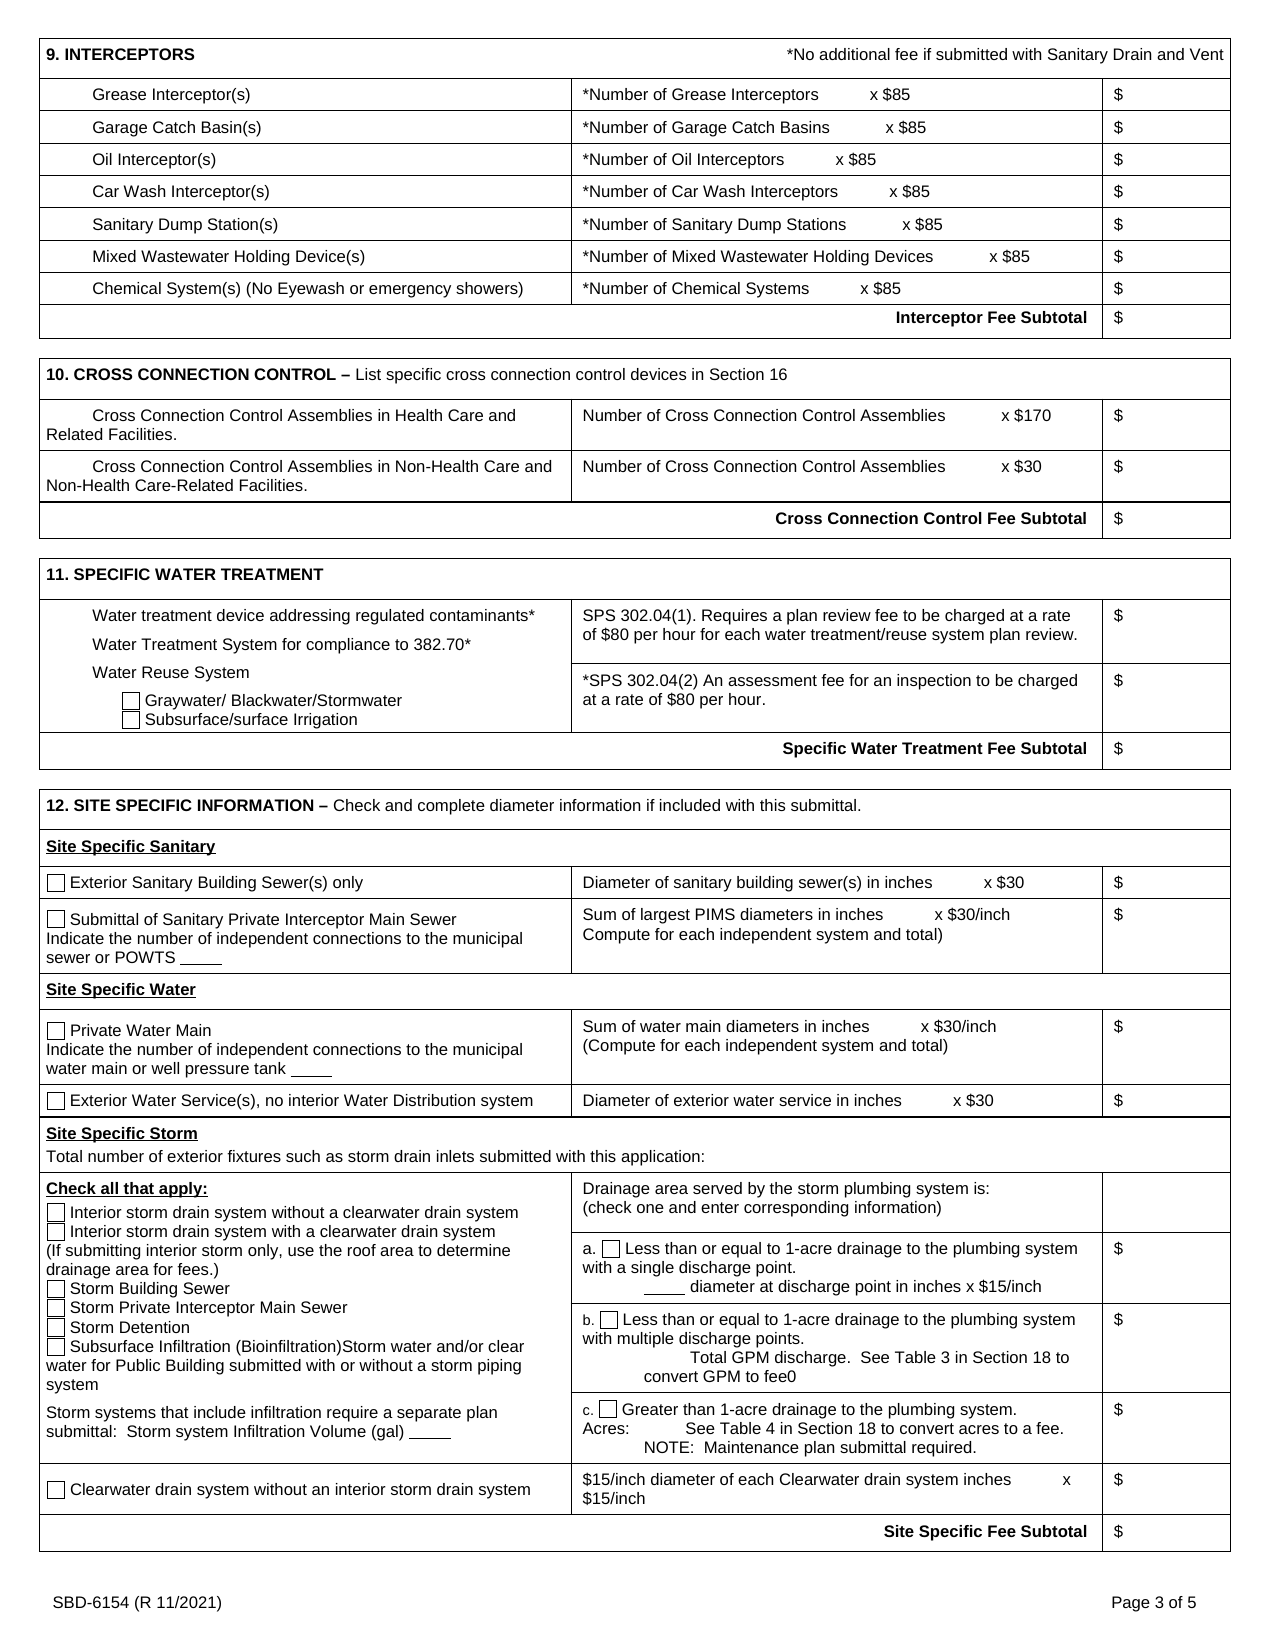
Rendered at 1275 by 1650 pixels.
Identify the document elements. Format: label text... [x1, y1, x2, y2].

table_cell SPS 302.04(1). Requires a plan review fee to be charged at a rate of $80 per hour for each water treatment/reuse system plan review. [572, 600, 1102, 663]
table_cell Private Water Main Indicate the number of independent connections to the municipal water main or well pressure tank [40, 1010, 571, 1084]
table_cell Check all that apply: Interior storm drain system without a clearwater drain system Interior storm drain system with a clearwater drain system (If submitting interior storm only, use the roof area to determine drainage area for fees.) Storm Building Sewer Storm Private Interceptor Main Sewer Storm Detention Subsurface Infiltration (Bioinfiltration)Storm water and/or clear water for Public Building submitted with or without a storm piping system Storm systems that include infiltration require a separate plan submittal: Storm system Infiltration Volume (gal) [40, 1173, 571, 1463]
table_cell $ [1103, 144, 1230, 175]
table_cell Drainage area served by the storm plumbing system is: (check one and enter corresponding information) [572, 1173, 1102, 1232]
table_cell Specific Water Treatment Fee Subtotal [40, 733, 1102, 768]
table_cell *Number of Mixed Wastewater Holding Devices x $85 [572, 241, 1102, 272]
table_cell $ [1103, 899, 1230, 973]
table_cell $ [1103, 664, 1230, 732]
table_cell *Number of Sanitary Dump Stations x $85 [572, 208, 1102, 239]
table_cell *Number of Chemical Systems x $85 [572, 273, 1102, 304]
table_cell Water treatment device addressing regulated contaminants* Water Treatment System for compliance to 382.70* Water Reuse System Graywater/ Blackwater/Stormwater Subsurface/surface Irrigation [40, 600, 571, 732]
table_cell Number of Cross Connection Control Assemblies x $30 [572, 451, 1102, 501]
table_cell Site Specific Storm Total number of exterior fixtures such as storm drain inlets submitted with this application: [40, 1118, 1230, 1172]
table_cell Number of Cross Connection Control Assemblies x $170 [572, 400, 1102, 450]
table_cell Diameter of exterior water service in inches x $30 [572, 1085, 1102, 1116]
table_cell $ [1103, 111, 1230, 143]
table_cell *Number of Car Wash Interceptors x $85 [572, 176, 1102, 207]
table_header 12. SITE SPECIFIC INFORMATION – Check and complete diameter information if included with this submittal. [40, 790, 1230, 829]
table_cell $ [1103, 305, 1230, 338]
table_cell Chemical System(s) (No Eyewash or emergency showers) [40, 273, 571, 304]
table_cell Cross Connection Control Fee Subtotal [40, 503, 1102, 538]
table_cell $ [1103, 1010, 1230, 1084]
table_cell Site Specific Fee Subtotal [40, 1515, 1102, 1551]
table_cell Exterior Sanitary Building Sewer(s) only [40, 867, 571, 898]
table_cell Cross Connection Control Assemblies in Non-Health Care and Non-Health Care-Related Facilities. [40, 451, 571, 501]
table_cell $ [1103, 733, 1230, 768]
table_cell *Number of Oil Interceptors x $85 [572, 144, 1102, 175]
table_cell $ [1103, 208, 1230, 239]
table_cell 9. INTERCEPTORS *No additional fee if submitted with Sanitary Drain and Vent [40, 39, 1230, 78]
table_cell Sum of largest PIMS diameters in inches x $30/inch Compute for each independent system and total) [572, 899, 1102, 973]
table_cell $ [1103, 79, 1230, 110]
table_cell Submittal of Sanitary Private Interceptor Main Sewer Indicate the number of independent connections to the municipal sewer or POWTS [40, 899, 571, 973]
table_cell Diameter of sanitary building sewer(s) in inches x $30 [572, 867, 1102, 898]
table_cell b. Less than or equal to 1-acre drainage to the plumbing system with multiple discharge points. Total GPM discharge. See Table 3 in Section 18 to convert GPM to fee0 [572, 1304, 1102, 1392]
table_cell *Number of Garage Catch Basins x $85 [572, 111, 1102, 143]
table_cell *SPS 302.04(2) An assessment fee for an inspection to be charged at a rate of $80 per hour. [572, 664, 1102, 732]
table_cell Garage Catch Basin(s) [40, 111, 571, 143]
table_cell $ [1103, 1233, 1230, 1302]
table_cell $ [1103, 1304, 1230, 1392]
table_cell $ [1103, 451, 1230, 501]
table_cell *Number of Grease Interceptors x $85 [572, 79, 1102, 110]
table_cell Site Specific Water [40, 974, 1230, 1009]
table_cell $15/inch diameter of each Clearwater drain system inches x $15/inch [572, 1464, 1102, 1514]
table_cell $ [1103, 273, 1230, 304]
table_cell $ [1103, 503, 1230, 538]
table_header 11. SPECIFIC WATER TREATMENT [40, 559, 1230, 599]
table_cell $ [1103, 1464, 1230, 1514]
table_cell $ [1103, 1515, 1230, 1551]
table_cell $ [1103, 867, 1230, 898]
table_cell Oil Interceptor(s) [40, 144, 571, 175]
table_cell Site Specific Sanitary [40, 830, 1230, 866]
table_cell Grease Interceptor(s) [40, 79, 571, 110]
table_cell Cross Connection Control Assemblies in Health Care and Related Facilities. [40, 400, 571, 450]
table_cell $ [1103, 1393, 1230, 1463]
table_cell Car Wash Interceptor(s) [40, 176, 571, 207]
table_cell Mixed Wastewater Holding Device(s) [40, 241, 571, 272]
table_cell $ [1103, 400, 1230, 450]
table_cell c. Greater than 1-acre drainage to the plumbing system. Acres: See Table 4 in Section 18 to convert acres to a fee. NOTE: Maintenance plan submittal required. [572, 1393, 1102, 1463]
table_cell Interceptor Fee Subtotal [40, 305, 1102, 338]
table_cell Clearwater drain system without an interior storm drain system [40, 1464, 571, 1514]
table_cell $ [1103, 1085, 1230, 1116]
table_cell Sanitary Dump Station(s) [40, 208, 571, 239]
table_cell $ [1103, 176, 1230, 207]
table_header 10. CROSS CONNECTION CONTROL – List specific cross connection control devices in Section 16 [40, 359, 1230, 398]
table_cell [1103, 1173, 1230, 1232]
table_cell Sum of water main diameters in inches x $30/inch (Compute for each independent system and total) [572, 1010, 1102, 1084]
table_cell a. Less than or equal to 1-acre drainage to the plumbing system with a single discharge point. diameter at discharge point in inches x $15/inch [572, 1233, 1102, 1302]
table_cell $ [1103, 600, 1230, 663]
table_cell Exterior Water Service(s), no interior Water Distribution system [40, 1085, 571, 1116]
table_cell $ [1103, 241, 1230, 272]
